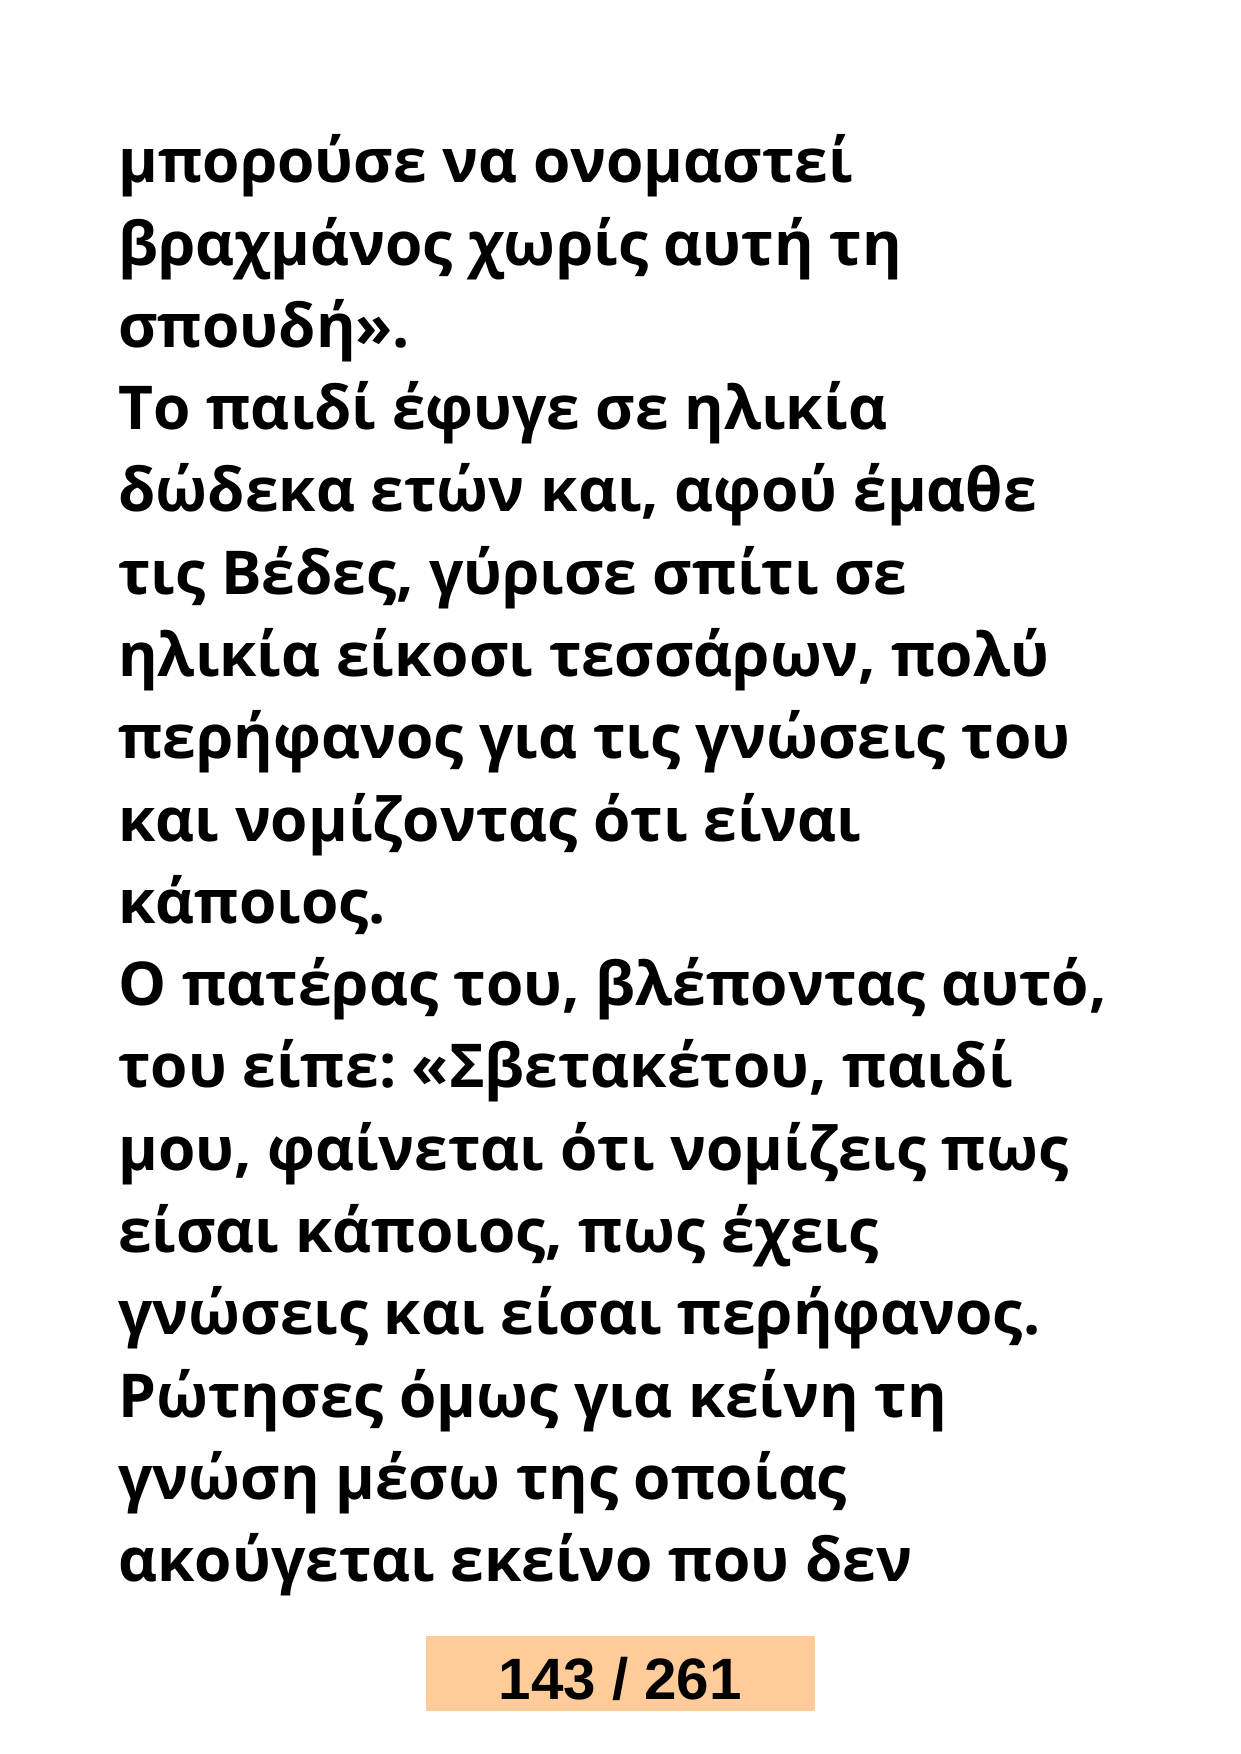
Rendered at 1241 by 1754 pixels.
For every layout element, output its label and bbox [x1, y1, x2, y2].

text [118, 118, 1122, 1599]
